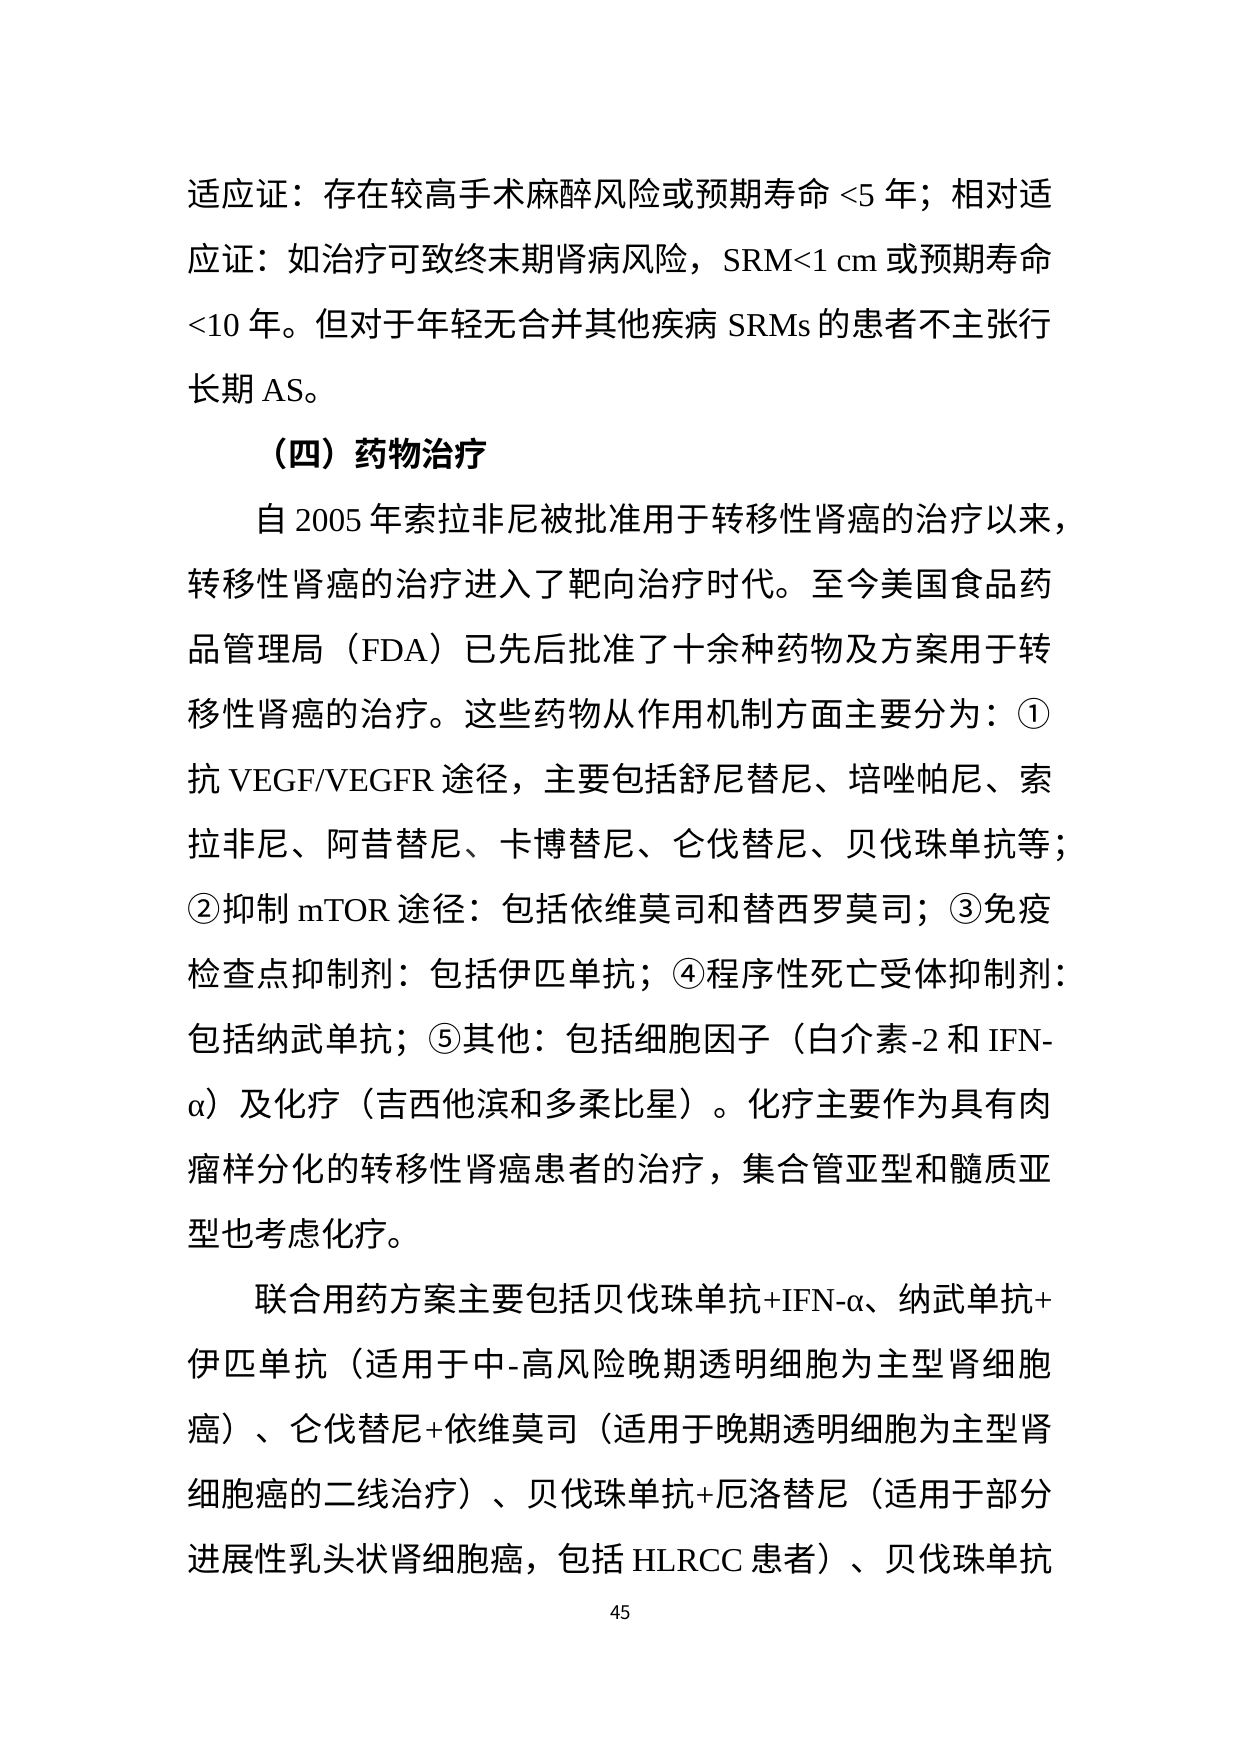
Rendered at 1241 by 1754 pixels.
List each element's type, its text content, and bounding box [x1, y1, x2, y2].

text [187, 159, 1053, 419]
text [187, 1264, 1053, 1589]
text （四）药物治疗 [187, 419, 1053, 484]
text 自2005年索拉非尼被批准用于转移性肾癌的治疗以来，转移性肾癌的治疗进入了靶向治疗时代。至今美国食品药品管理局（FDA）已先后批准了十余种药物及方案用于转移性肾癌的治疗。这些药物从作用机制方面主要分为：①抗VEGF/VEGFR途径，主要包括舒尼替尼、培唑帕尼、索拉非尼、阿昔替尼、卡博替尼、仑伐替尼、贝伐珠单抗等；②抑制mTOR途径：包括依维莫司和替西罗莫司；③免疫检查点抑制剂：包括伊匹单抗；④程序性死亡受体抑制剂：包括纳武单抗；⑤其他：包括细胞因子（白介素-2和IFN-α）及化疗（吉西他滨和多柔比星）。化疗主要作为具有肉瘤样分化的转移性肾癌患者的治疗，集合管亚型和髓质亚型也考虑化疗。 [187, 484, 1053, 1264]
